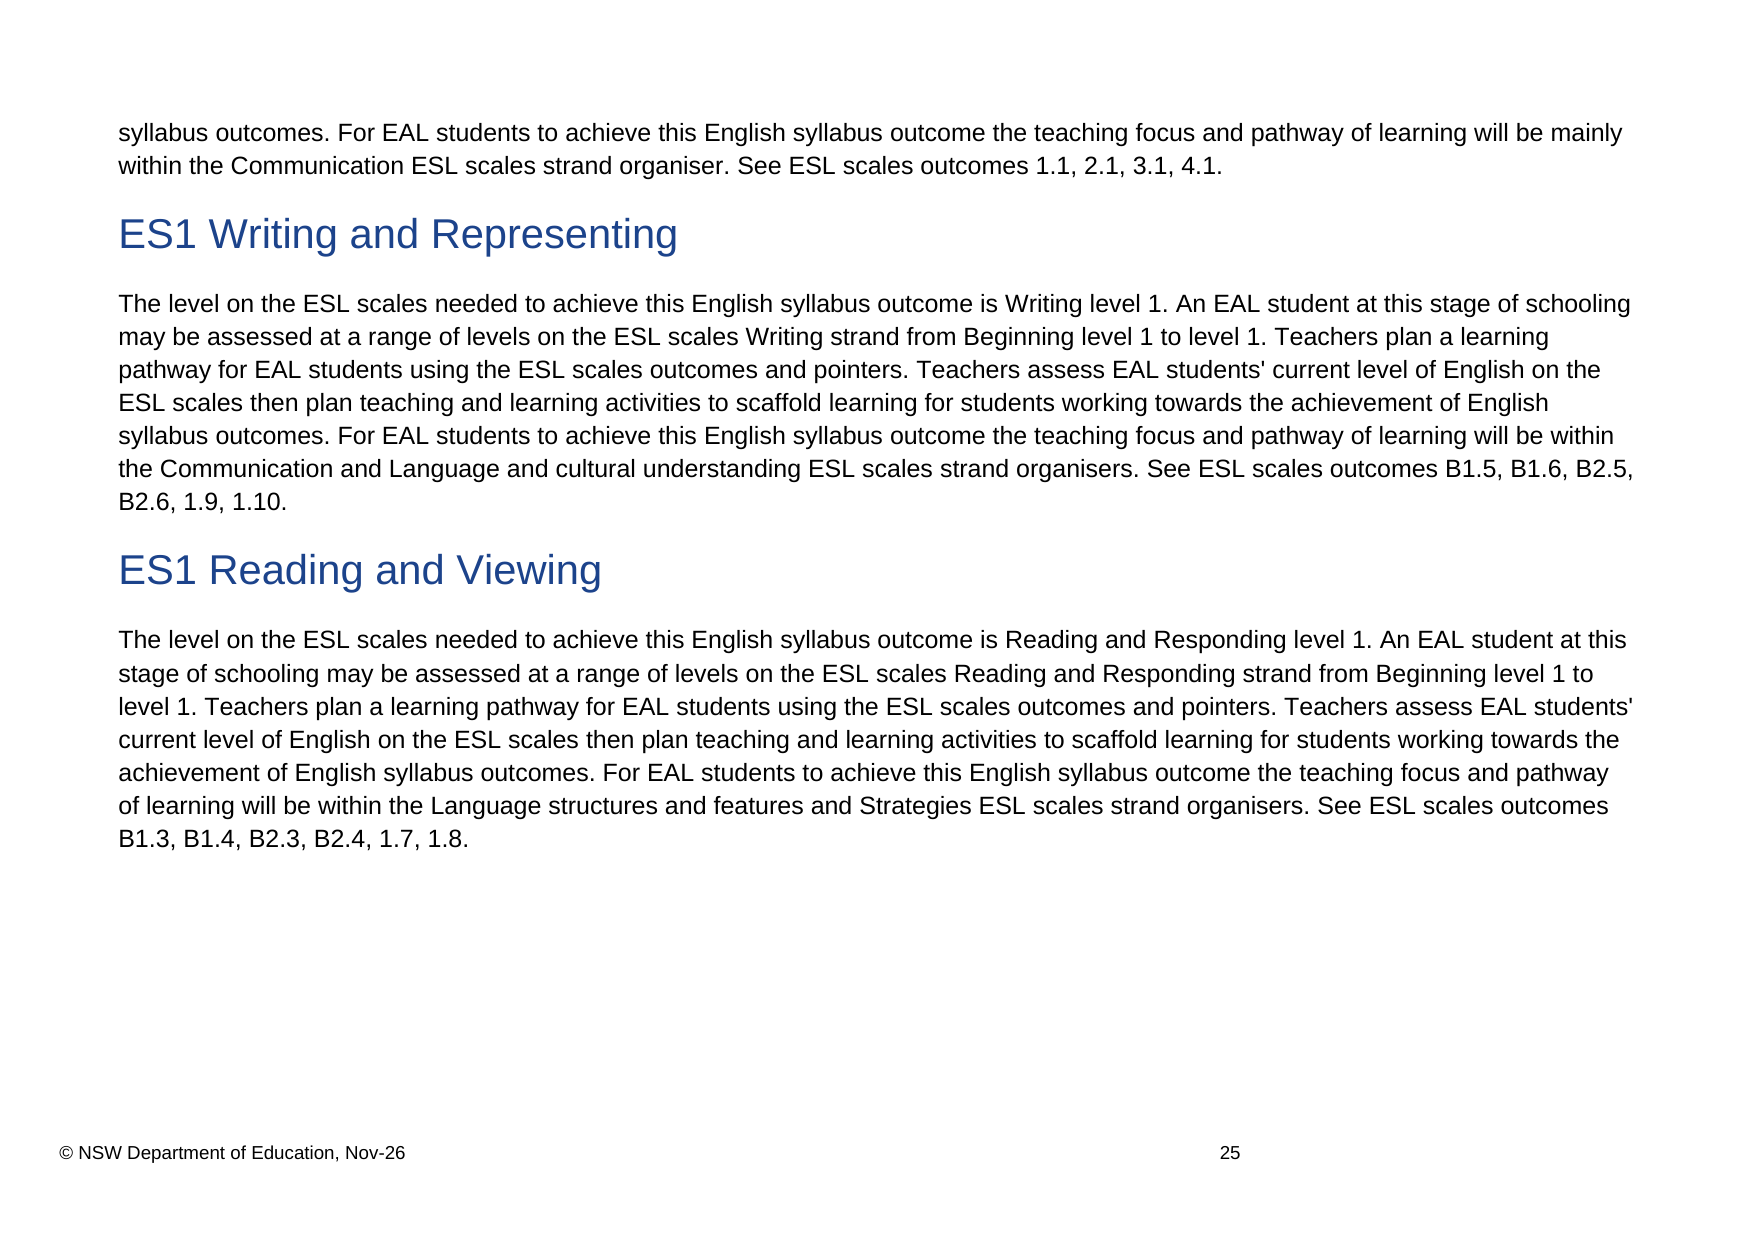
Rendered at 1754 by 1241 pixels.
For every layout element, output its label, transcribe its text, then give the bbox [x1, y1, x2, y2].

subtitle ES1 Reading and Viewing [118, 545, 1636, 593]
text The level on the ESL scales needed to achieve this English syllabus outcome is Reading and Responding level 1. An EAL student at this stage of schooling may be assessed at a range of levels on the ESL scales Reading and Responding strand from Beginning level 1 to level 1. Teachers plan a learning pathway for EAL students using the ESL scales outcomes and pointers. Teachers assess EAL students' current level of English on the ESL scales then plan teaching and learning activities to scaffold learning for students working towards the achievement of English syllabus outcomes. For EAL students to achieve this English syllabus outcome the teaching focus and pathway of learning will be within the Language structures and features and Strategies ESL scales strand organisers. See ESL scales outcomes B1.3, B1.4, B2.3, B2.4, 1.7, 1.8. [118, 626, 1636, 852]
text The level on the ESL scales needed to achieve this English syllabus outcome is Writing level 1. An EAL student at this stage of schooling may be assessed at a range of levels on the ESL scales Writing strand from Beginning level 1 to level 1. Teachers plan a learning pathway for EAL students using the ESL scales outcomes and pointers. Teachers assess EAL students' current level of English on the ESL scales then plan teaching and learning activities to scaffold learning for students working towards the achievement of English syllabus outcomes. For EAL students to achieve this English syllabus outcome the teaching focus and pathway of learning will be within the Communication and Language and cultural understanding ESL scales strand organisers. See ESL scales outcomes B1.5, B1.6, B2.5, B2.6, 1.9, 1.10. [118, 289, 1636, 516]
subtitle ES1 Writing and Representing [118, 209, 1636, 257]
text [118, 118, 1636, 180]
